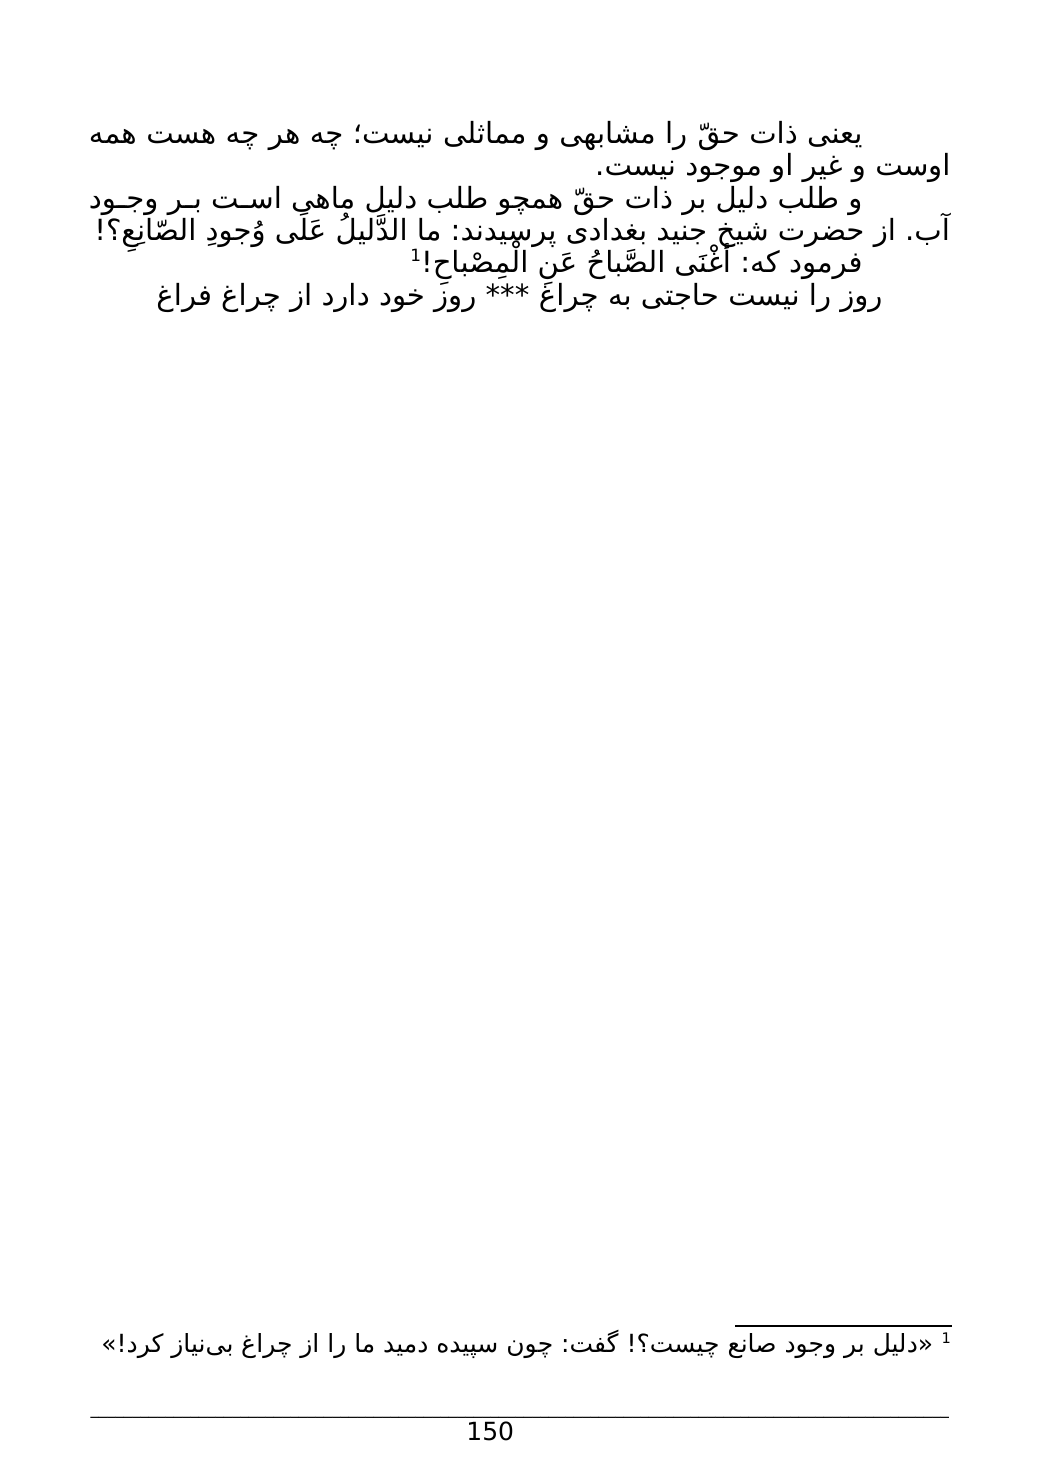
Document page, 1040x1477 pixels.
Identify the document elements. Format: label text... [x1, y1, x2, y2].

text یعنى ذات حقّ را مشابهى و مماثلى نیست؛ چه هر چه هست همه اوست و غیر او موجود نیست. [89, 118, 951, 183]
text فرمود که: أغْنَى الصَّباحُ عَنِ الْمِصْباحِ‌! [89, 247, 951, 279]
text و طلب دلیل بر ذات حقّ همچو طلب دلیل ماهى است بر وجود آب. از حضرت شیخ جنید بغدادى پرسیدند: ما الدَّلیلُ عَلَى وُجودِ الصّانِعِ؟! [89, 183, 951, 247]
text روز را نیست حاجتى به چراغ‌ *** روز خود دارد از چراغ فراغ‌ [89, 279, 951, 311]
